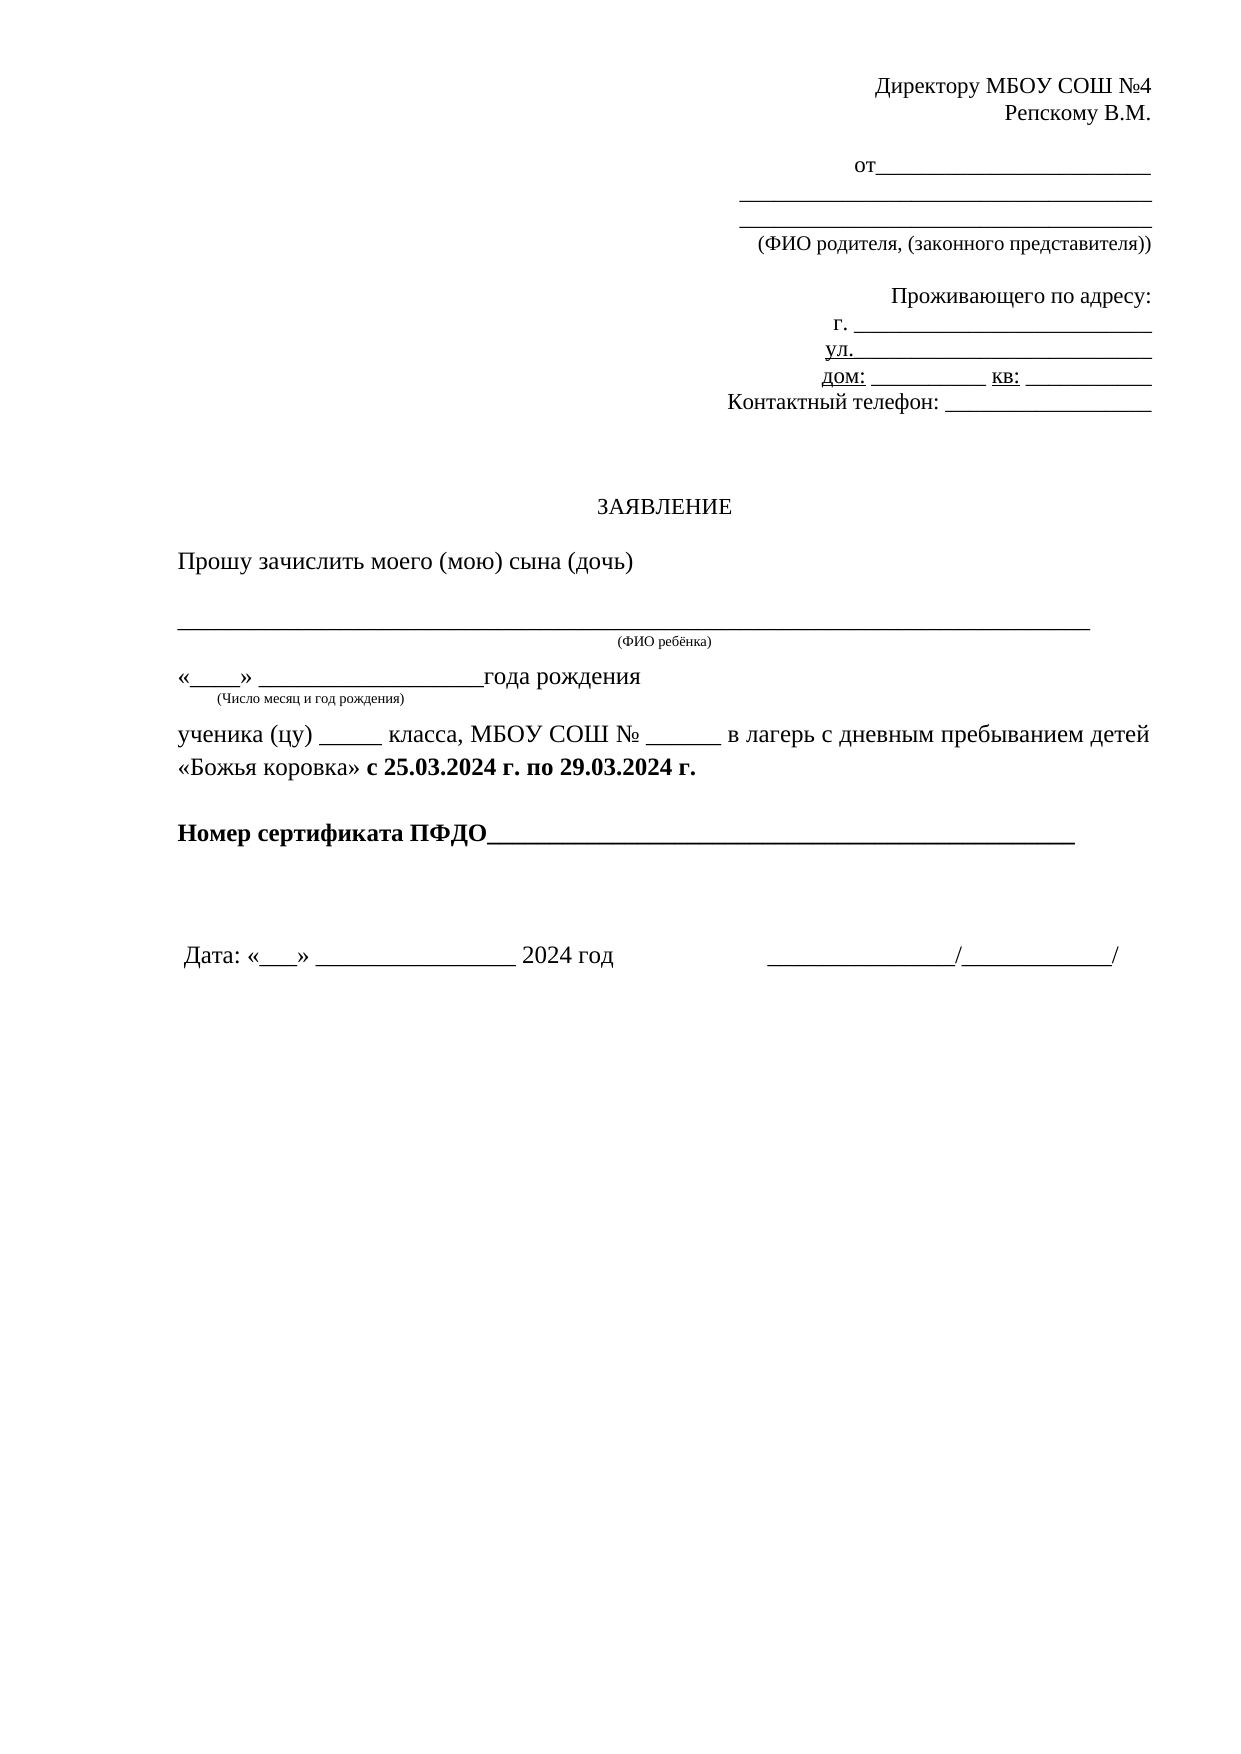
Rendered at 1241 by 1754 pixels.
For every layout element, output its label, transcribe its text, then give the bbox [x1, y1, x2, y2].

text г. __________________________ [177, 309, 1152, 335]
text ул.__________________________ [177, 335, 1152, 362]
text Номер сертификата ПФДО_______________________________________________ [177, 818, 1152, 846]
text Директору МБОУ СОШ №4 [177, 72, 1152, 99]
text Контактный телефон: __________________ [177, 388, 1152, 414]
text от________________________ [177, 151, 1152, 178]
text «____» __________________года рождения [177, 661, 1152, 690]
text (ФИО родителя, (законного представителя)) [177, 231, 1152, 254]
text Прошу зачислить моего (мою) сына (дочь) [177, 546, 1152, 575]
text Проживающего по адресу: [177, 283, 1152, 309]
text ЗАЯВЛЕНИЕ [177, 493, 1152, 520]
text (ФИО ребёнка) [177, 632, 1152, 661]
text _________________________________________________________________________ [177, 604, 1152, 632]
text ученика (цу) _____ класса, МБОУ СОШ № ______ в лагерь с дневным пребыванием детей «Божья коровка» с 25.03.2024 г. по 29.03.2024 г. [177, 719, 1152, 780]
text ____________________________________ [177, 204, 1152, 231]
text дом: __________ кв: ___________ [177, 362, 1152, 388]
text ____________________________________ [693, 178, 1152, 204]
text Репскому В.М. [177, 99, 1152, 125]
text (Число месяц и год рождения) [177, 690, 1152, 719]
text Дата: «___» ________________ 2024 год _______________/____________/ [177, 940, 1152, 968]
